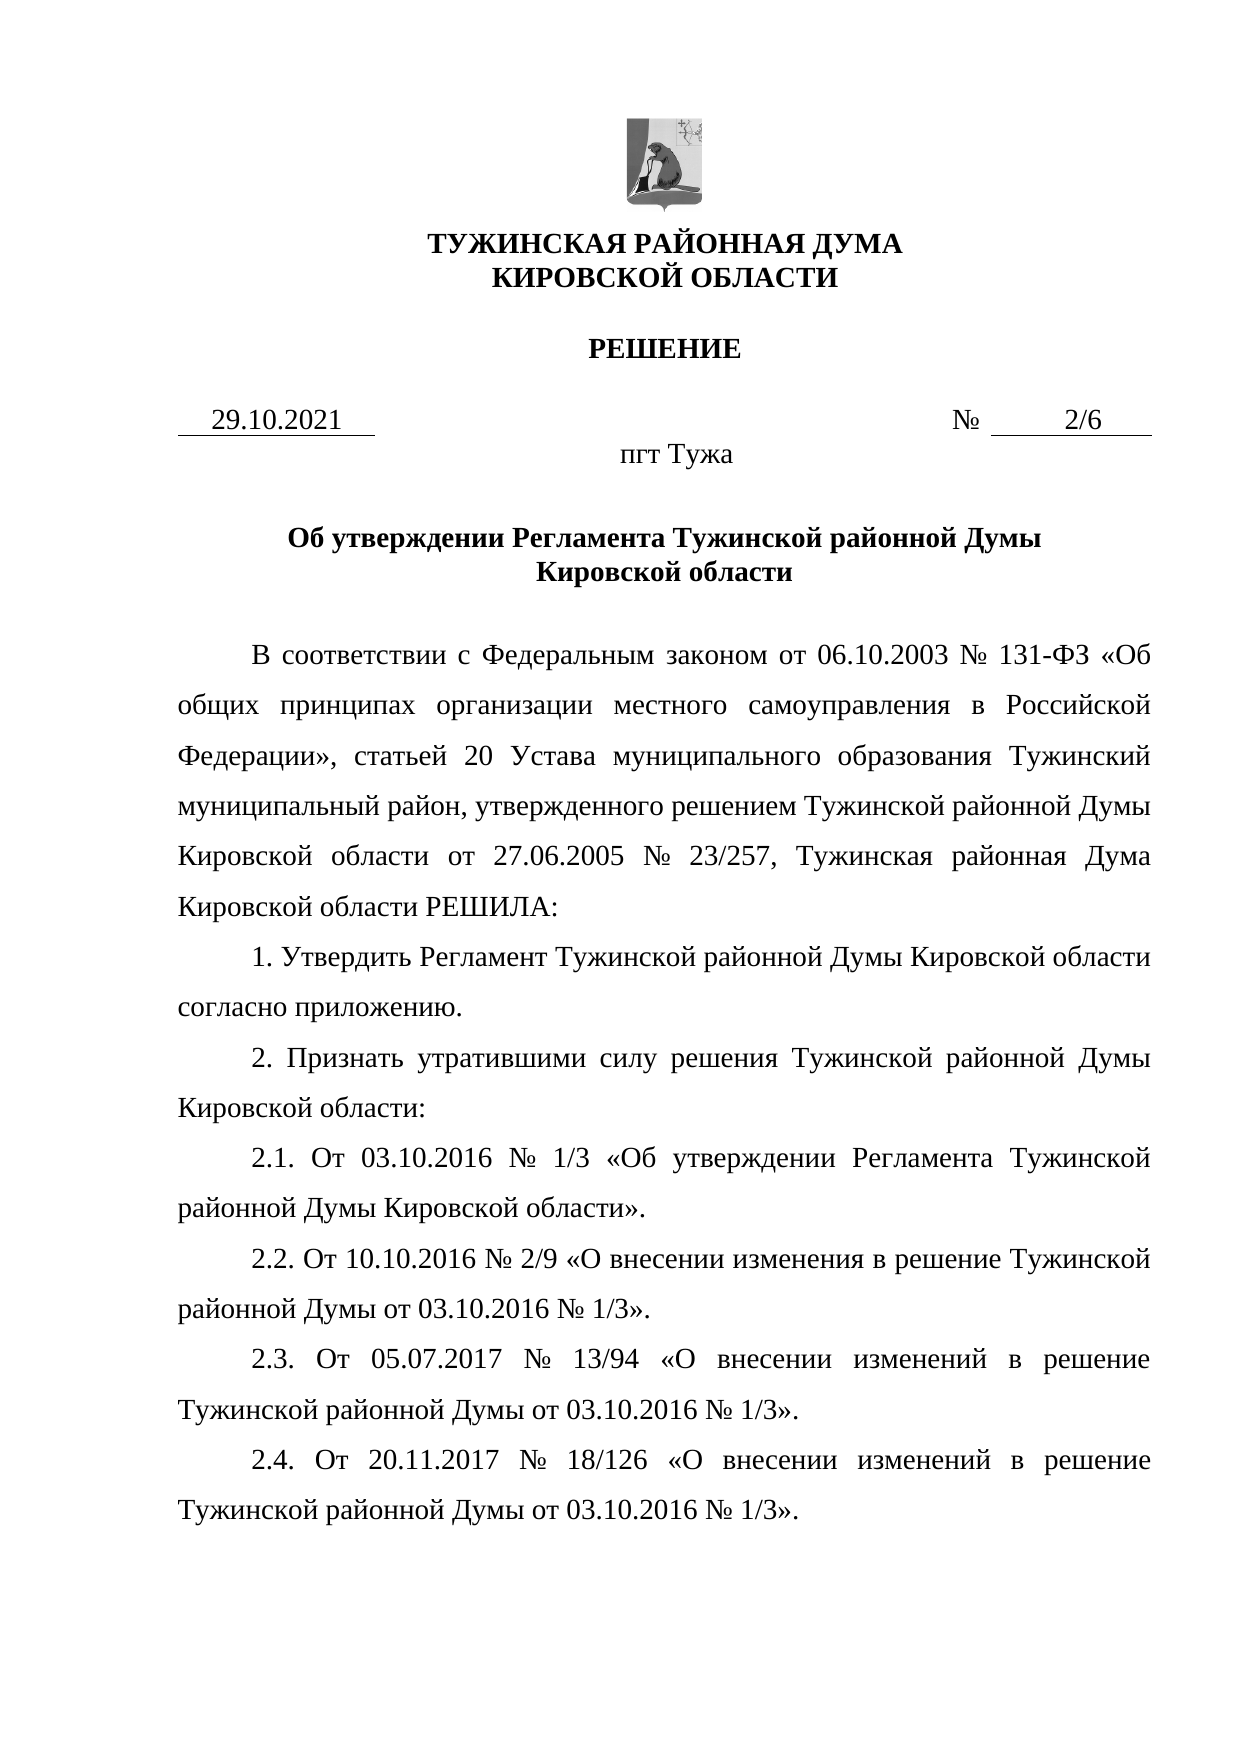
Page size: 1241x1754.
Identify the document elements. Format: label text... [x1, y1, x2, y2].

text 2.1. От 03.10.2016 № 1/3 «Об утверждении Регламента Тужинской районной Думы Кировской области». [177, 1140, 1152, 1224]
text 2.4. От 20.11.2017 № 18/126 «О внесении изменений в решение Тужинской районной Думы от 03.10.2016 № 1/3». [177, 1442, 1152, 1526]
text 1. Утвердить Регламент Тужинской районной Думы Кировской области согласно приложению. [177, 939, 1152, 1023]
text 2. Признать утратившими силу решения Тужинской районной Думы Кировской области: [177, 1040, 1152, 1123]
text 2.2. От 10.10.2016 № 2/9 «О внесении изменения в решение Тужинской районной Думы от 03.10.2016 № 1/3». [177, 1241, 1152, 1325]
text 2.3. От 05.07.2017 № 13/94 «О внесении изменений в решение Тужинской районной Думы от 03.10.2016 № 1/3». [177, 1342, 1152, 1425]
text В соответствии с Федеральным законом от 06.10.2003 № 131-ФЗ «Об общих принципах организации местного самоуправления в Российской Федерации», статьей 20 Устава муниципального образования Тужинский муниципальный район, утвержденного решением Тужинской районной Думы Кировской области от 27.06.2005 № 23/257, Тужинская районная Дума Кировской области РЕШИЛА: [177, 637, 1152, 922]
title Об утверждении Регламента Тужинской районной Думы [177, 520, 1152, 554]
title Кировской области [177, 554, 1152, 587]
table_header ТУЖИНСКАЯ РАЙОННАЯ ДУМА КИРОВСКОЙ ОБЛАСТИ РЕШЕНИЕ [178, 226, 1152, 520]
